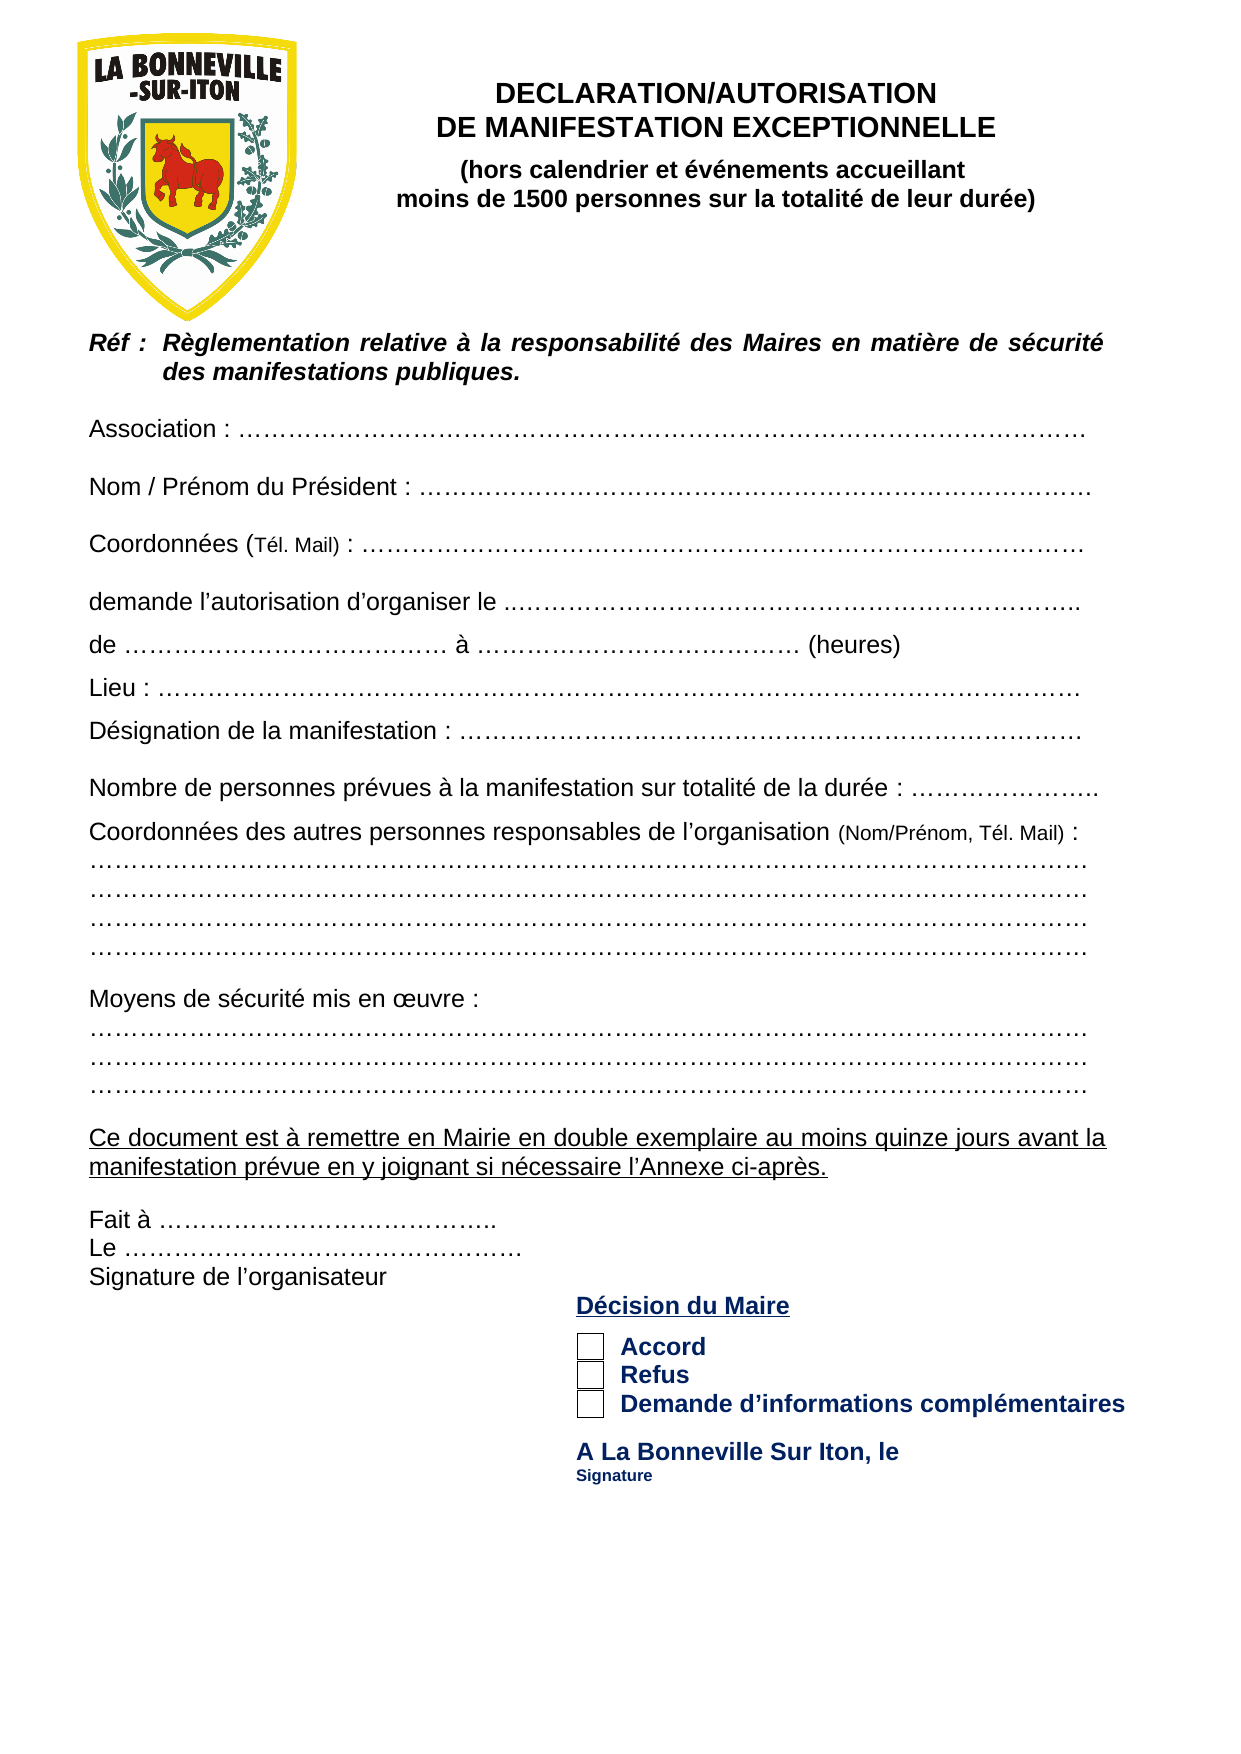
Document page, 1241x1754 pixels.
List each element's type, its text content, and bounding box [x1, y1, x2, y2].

text Décision du Maire [576, 1291, 1107, 1320]
text demande l’autorisation d’organiser le ..………………………………………………………….. [88, 587, 1107, 615]
text Association : ………………………………………………………………………………………… [88, 414, 1107, 443]
text Fait à ………………………………….. [88, 1205, 1107, 1233]
text Signature de l’organisateur [88, 1262, 1107, 1291]
text Nombre de personnes prévues à la manifestation sur totalité de la durée : ………………….. [88, 773, 1107, 802]
text DE MANIFESTATION EXCEPTIONNELLE [325, 110, 1107, 143]
text Refus [88, 1360, 1107, 1389]
text DECLARATION/AUTORISATION [325, 76, 1107, 110]
text Nom / Prénom du Président : ……………………………………………………………………… [88, 472, 1107, 500]
text Ce document est à remettre en Mairie en double exemplaire au moins quinze jours avant la manifestation prévue en y joignant si nécessaire l’Annexe ci-après. [88, 1149, 1107, 1181]
text Le ………………………………………… [88, 1233, 1107, 1262]
text Coordonnées (Tél. Mail) : …………………………………………………………………………… [88, 529, 1107, 558]
text ………………………………………………………………………………………………………………………………………………………………………………………………………………………………………………………………………………………………………………………………………………………………………………………………………………………………………… [88, 845, 1107, 960]
text Lieu : ………………………………………………………………………………………………… [88, 673, 1107, 702]
text Signature [576, 1466, 1107, 1485]
text A La Bonneville Sur Iton, le [576, 1437, 1107, 1466]
text Désignation de la manifestation : ………………………………………………………………… [88, 716, 1107, 745]
picture [77, 33, 297, 321]
text Moyens de sécurité mis en œuvre : ……………………………………………………………………………………………………………………………………………………………………………………………………………………………………………………………………………………………………………………………… [88, 984, 1107, 1099]
text Demande d’informations complémentaires [88, 1389, 1137, 1418]
text Réf : Règlementation relative à la responsabilité des Maires en matière de sécurité des manifestations publiques. [88, 328, 1107, 385]
text Coordonnées des autres personnes responsables de l’organisation (Nom/Prénom, Tél. Mail) : [88, 817, 1107, 845]
text (hors calendrier et événements accueillant moins de 1500 personnes sur la totalité de leur durée) [325, 155, 1107, 213]
text de ………………………………… à ………………………………… (heures) [88, 630, 1107, 658]
text Ce document est à remettre en Mairie en double exemplaire au moins quinze jours avant la manifestation prévue en y joignant si nécessaire l’Annexe ci-après. [88, 1123, 1107, 1148]
text Accord [88, 1332, 1107, 1360]
